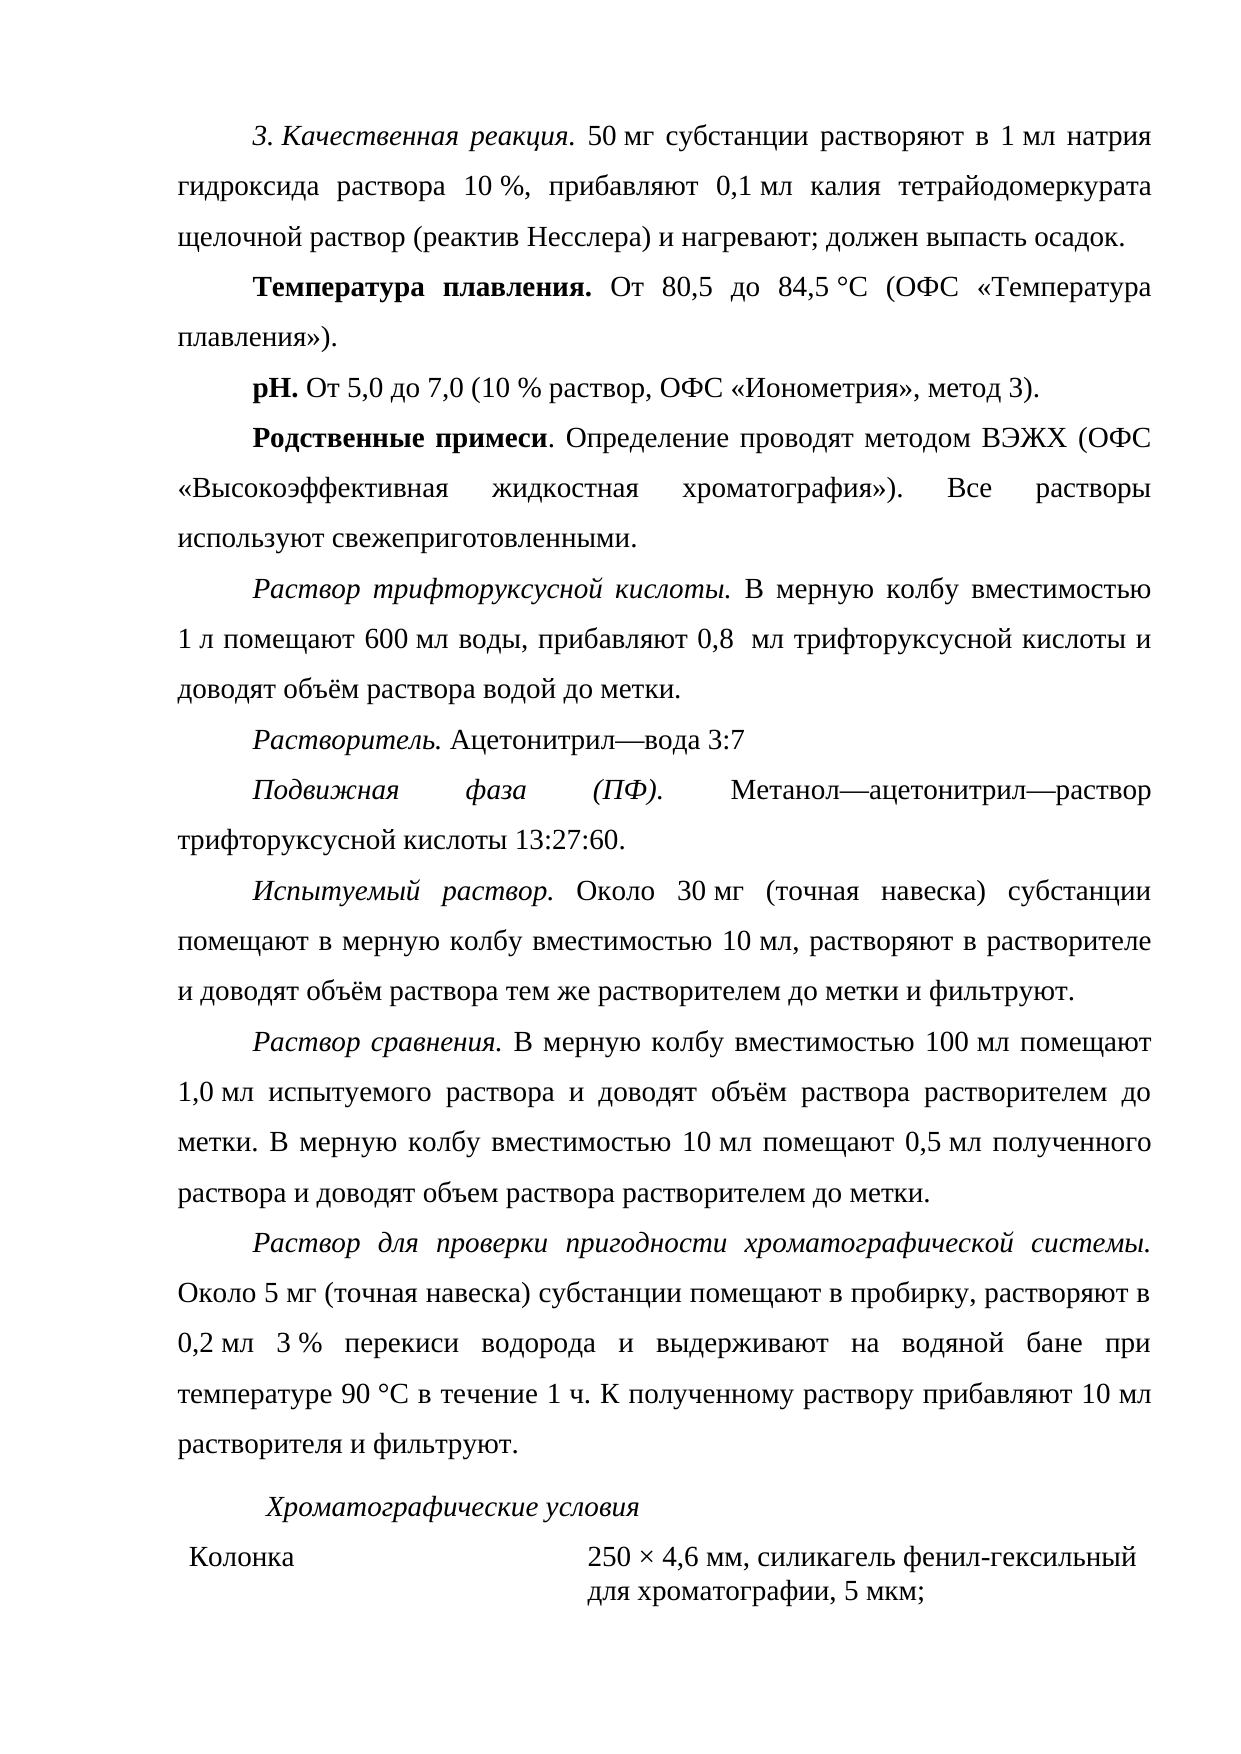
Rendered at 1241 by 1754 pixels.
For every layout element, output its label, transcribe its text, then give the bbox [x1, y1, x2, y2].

text Испытуемый раствор. Около 30 мг (точная навеска) субстанции помещают в мерную колбу вместимостью 10 мл, растворяют в растворителе и доводят объём раствора тем же растворителем до метки и фильтруют. [177, 873, 1152, 1007]
text Растворитель. Ацетонитрил—вода 3:7 [177, 722, 1152, 755]
text pH. От 5,0 до 7,0 (10 % раствор, ОФС «Ионометрия», метод 3). [177, 370, 1152, 403]
text Раствор сравнения. В мерную колбу вместимостью 100 мл помещают 1,0 мл испытуемого раствора и доводят объём раствора растворителем до метки. В мерную колбу вместимостью 10 мл помещают 0,5 мл полученного раствора и доводят объем раствора растворителем до метки. [177, 1024, 1152, 1208]
text Подвижная фаза (ПФ). Метанол—ацетонитрил—раствор трифторуксусной кислоты 13:27:60. [177, 772, 1152, 856]
text 3. Качественная реакция. 50 мг субстанции растворяют в 1 мл натрия гидроксида раствора 10 %, прибавляют 0,1 мл калия тетрайодомеркурата щелочной раствор (реактив Несслера) и нагревают; должен выпасть осадок. [177, 118, 1152, 252]
text Раствор трифторуксусной кислоты. В мерную колбу вместимостью 1 л помещают 600 мл воды, прибавляют 0,8 мл трифторуксусной кислоты и доводят объём раствора водой до метки. [177, 571, 1152, 705]
table_header 250 × 4,6 мм, силикагель фенил-гексильный для хроматографии, 5 мкм; [576, 1539, 1167, 1619]
text Хроматографические условия [177, 1489, 1152, 1523]
table_header Колонка [177, 1539, 576, 1619]
text Родственные примеси. Определение проводят методом ВЭЖХ (ОФС «Высокоэффективная жидкостная хроматография»). Все растворы используют свежеприготовленными. [177, 420, 1152, 554]
text Раствор для проверки пригодности хроматографической системы. Около 5 мг (точная навеска) субстанции помещают в пробирку, растворяют в 0,2 мл 3 % перекиси водорода и выдерживают на водяной бане при температуре 90 °С в течение 1 ч. К полученному раствору прибавляют 10 мл растворителя и фильтруют. [177, 1225, 1152, 1460]
text Температура плавления. От 80,5 до 84,5 °C (ОФС «Температура плавления»). [177, 269, 1152, 353]
